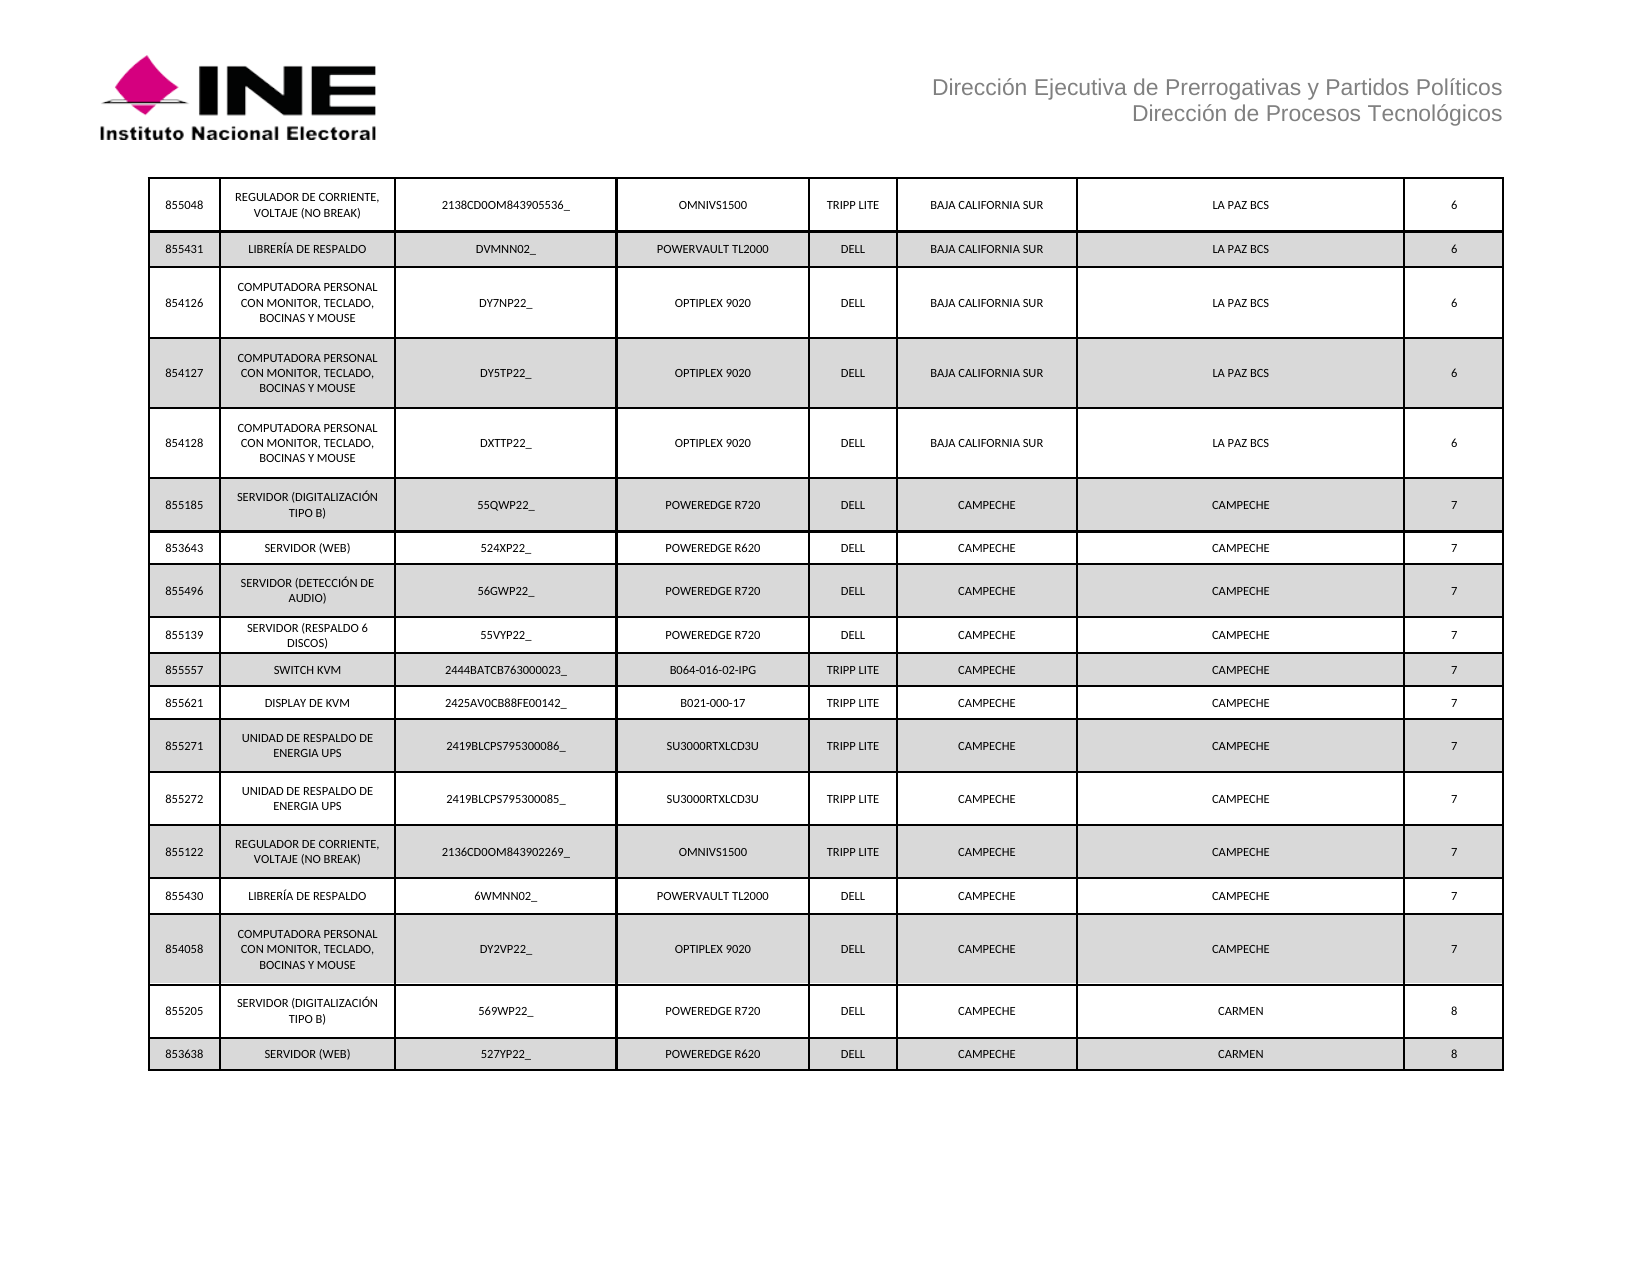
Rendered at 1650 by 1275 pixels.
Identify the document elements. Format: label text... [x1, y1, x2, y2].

table_cell DELL [810, 533, 896, 563]
table_cell LA PAZ BCS [1078, 179, 1403, 230]
table_cell DISPLAY DE KVM [221, 687, 394, 718]
table_cell COMPUTADORA PERSONAL CON MONITOR, TECLADO, BOCINAS Y MOUSE [221, 915, 394, 983]
table_cell 7 [1405, 687, 1502, 718]
table_cell 527YP22_ [396, 1039, 615, 1069]
table_cell DELL [810, 915, 896, 983]
table_cell CAMPECHE [898, 479, 1076, 530]
table_cell CAMPECHE [898, 720, 1076, 771]
table_cell 855431 [150, 233, 219, 266]
table_cell SERVIDOR (DETECCIÓN DE AUDIO) [221, 565, 394, 616]
table_cell CAMPECHE [898, 915, 1076, 983]
table_cell POWEREDGE R720 [618, 479, 808, 530]
table_cell DELL [810, 1039, 896, 1069]
table_cell CARMEN [1078, 986, 1403, 1037]
table_cell 855205 [150, 986, 219, 1037]
table_cell POWEREDGE R620 [618, 1039, 808, 1069]
table_cell 524XP22_ [396, 533, 615, 563]
table_cell 569WP22_ [396, 986, 615, 1037]
table_cell CAMPECHE [1078, 773, 1403, 824]
table_cell 855621 [150, 687, 219, 718]
table_cell 55VYP22_ [396, 618, 615, 652]
table_cell CAMPECHE [1078, 618, 1403, 652]
table_cell BAJA CALIFORNIA SUR [898, 233, 1076, 266]
table_cell REGULADOR DE CORRIENTE, VOLTAJE (NO BREAK) [221, 179, 394, 230]
table_cell REGULADOR DE CORRIENTE, VOLTAJE (NO BREAK) [221, 826, 394, 877]
table_cell DY5TP22_ [396, 339, 615, 407]
table_cell TRIPP LITE [810, 687, 896, 718]
table_cell DELL [810, 339, 896, 407]
table_cell CAMPECHE [1078, 479, 1403, 530]
table_cell 7 [1405, 618, 1502, 652]
table_cell 7 [1405, 879, 1502, 913]
table_cell POWERVAULT TL2000 [618, 233, 808, 266]
table_cell POWEREDGE R620 [618, 533, 808, 563]
table_cell 56GWP22_ [396, 565, 615, 616]
table_cell 8 [1405, 1039, 1502, 1069]
table_cell DXTTP22_ [396, 409, 615, 477]
picture [100, 55, 376, 140]
table_cell UNIDAD DE RESPALDO DE ENERGIA UPS [221, 773, 394, 824]
table_cell CAMPECHE [898, 565, 1076, 616]
table_cell 7 [1405, 773, 1502, 824]
table_cell SU3000RTXLCD3U [618, 720, 808, 771]
table_cell 2138CD0OM843905536_ [396, 179, 615, 230]
table_cell SERVIDOR (WEB) [221, 533, 394, 563]
table_cell CAMPECHE [898, 986, 1076, 1037]
table_cell COMPUTADORA PERSONAL CON MONITOR, TECLADO, BOCINAS Y MOUSE [221, 268, 394, 337]
table_cell 7 [1405, 565, 1502, 616]
table_cell TRIPP LITE [810, 826, 896, 877]
table_cell 6 [1405, 409, 1502, 477]
table_cell 855496 [150, 565, 219, 616]
table_cell POWEREDGE R720 [618, 986, 808, 1037]
table_cell CARMEN [1078, 1039, 1403, 1069]
table_cell BAJA CALIFORNIA SUR [898, 268, 1076, 337]
table_cell LA PAZ BCS [1078, 409, 1403, 477]
table_cell DELL [810, 879, 896, 913]
table_cell OPTIPLEX 9020 [618, 915, 808, 983]
table_cell 8 [1405, 986, 1502, 1037]
table_cell 6 [1405, 233, 1502, 266]
table_cell SU3000RTXLCD3U [618, 773, 808, 824]
table_cell TRIPP LITE [810, 179, 896, 230]
table_cell TRIPP LITE [810, 720, 896, 771]
table_cell 7 [1405, 826, 1502, 877]
table_cell BAJA CALIFORNIA SUR [898, 409, 1076, 477]
table_cell LIBRERÍA DE RESPALDO [221, 879, 394, 913]
table_cell 7 [1405, 479, 1502, 530]
table_cell 855185 [150, 479, 219, 530]
table_cell 854127 [150, 339, 219, 407]
table_cell B064-016-02-IPG [618, 654, 808, 685]
table_cell DELL [810, 233, 896, 266]
table_cell 855557 [150, 654, 219, 685]
table_cell 7 [1405, 720, 1502, 771]
table_cell DELL [810, 618, 896, 652]
table_cell DELL [810, 479, 896, 530]
table_cell 854126 [150, 268, 219, 337]
table_cell BAJA CALIFORNIA SUR [898, 179, 1076, 230]
table_cell CAMPECHE [898, 1039, 1076, 1069]
table_cell OMNIVS1500 [618, 826, 808, 877]
table_cell CAMPECHE [1078, 533, 1403, 563]
table_cell TRIPP LITE [810, 654, 896, 685]
table_cell POWEREDGE R720 [618, 618, 808, 652]
table_cell 853638 [150, 1039, 219, 1069]
table_cell LIBRERÍA DE RESPALDO [221, 233, 394, 266]
table_cell 6 [1405, 179, 1502, 230]
table_cell 855048 [150, 179, 219, 230]
table_cell CAMPECHE [1078, 720, 1403, 771]
table_cell OPTIPLEX 9020 [618, 268, 808, 337]
table_cell LA PAZ BCS [1078, 233, 1403, 266]
table_cell 855430 [150, 879, 219, 913]
table_cell CAMPECHE [1078, 654, 1403, 685]
table_cell TRIPP LITE [810, 773, 896, 824]
table_cell CAMPECHE [1078, 915, 1403, 983]
table_cell 854128 [150, 409, 219, 477]
table_cell CAMPECHE [1078, 879, 1403, 913]
table_cell 6WMNN02_ [396, 879, 615, 913]
table_cell OPTIPLEX 9020 [618, 409, 808, 477]
table_cell DELL [810, 986, 896, 1037]
table_cell 6 [1405, 339, 1502, 407]
table_cell 7 [1405, 533, 1502, 563]
table_cell POWERVAULT TL2000 [618, 879, 808, 913]
table_cell SWITCH KVM [221, 654, 394, 685]
table_cell 2419BLCPS795300085_ [396, 773, 615, 824]
table_cell SERVIDOR (DIGITALIZACIÓN TIPO B) [221, 479, 394, 530]
table_cell 2419BLCPS795300086_ [396, 720, 615, 771]
table_cell COMPUTADORA PERSONAL CON MONITOR, TECLADO, BOCINAS Y MOUSE [221, 339, 394, 407]
table_cell B021-000-17 [618, 687, 808, 718]
table_cell CAMPECHE [1078, 687, 1403, 718]
table_cell 855272 [150, 773, 219, 824]
table_cell DY2VP22_ [396, 915, 615, 983]
table_cell CAMPECHE [1078, 826, 1403, 877]
table_cell DELL [810, 565, 896, 616]
table_cell CAMPECHE [898, 826, 1076, 877]
table_cell DY7NP22_ [396, 268, 615, 337]
table_cell LA PAZ BCS [1078, 339, 1403, 407]
table_cell CAMPECHE [898, 654, 1076, 685]
table_cell CAMPECHE [898, 687, 1076, 718]
table_cell OPTIPLEX 9020 [618, 339, 808, 407]
table_cell SERVIDOR (WEB) [221, 1039, 394, 1069]
table_cell CAMPECHE [898, 533, 1076, 563]
table_cell CAMPECHE [898, 879, 1076, 913]
table_cell 6 [1405, 268, 1502, 337]
table_cell CAMPECHE [898, 618, 1076, 652]
table_cell 854058 [150, 915, 219, 983]
table_cell DELL [810, 409, 896, 477]
table_cell 2425AV0CB88FE00142_ [396, 687, 615, 718]
table_cell 7 [1405, 915, 1502, 983]
table_cell 2136CD0OM843902269_ [396, 826, 615, 877]
table_cell 855122 [150, 826, 219, 877]
table_cell LA PAZ BCS [1078, 268, 1403, 337]
table_cell UNIDAD DE RESPALDO DE ENERGIA UPS [221, 720, 394, 771]
table_cell SERVIDOR (DIGITALIZACIÓN TIPO B) [221, 986, 394, 1037]
table_cell DVMNN02_ [396, 233, 615, 266]
table_cell DELL [810, 268, 896, 337]
table_cell CAMPECHE [898, 773, 1076, 824]
table_cell COMPUTADORA PERSONAL CON MONITOR, TECLADO, BOCINAS Y MOUSE [221, 409, 394, 477]
table_cell 55QWP22_ [396, 479, 615, 530]
table_cell 2444BATCB763000023_ [396, 654, 615, 685]
table_cell 855139 [150, 618, 219, 652]
table_cell POWEREDGE R720 [618, 565, 808, 616]
table_cell SERVIDOR (RESPALDO 6 DISCOS) [221, 618, 394, 652]
table_cell 853643 [150, 533, 219, 563]
table_cell 855271 [150, 720, 219, 771]
table_cell OMNIVS1500 [618, 179, 808, 230]
table_cell BAJA CALIFORNIA SUR [898, 339, 1076, 407]
table_cell CAMPECHE [1078, 565, 1403, 616]
table_cell 7 [1405, 654, 1502, 685]
